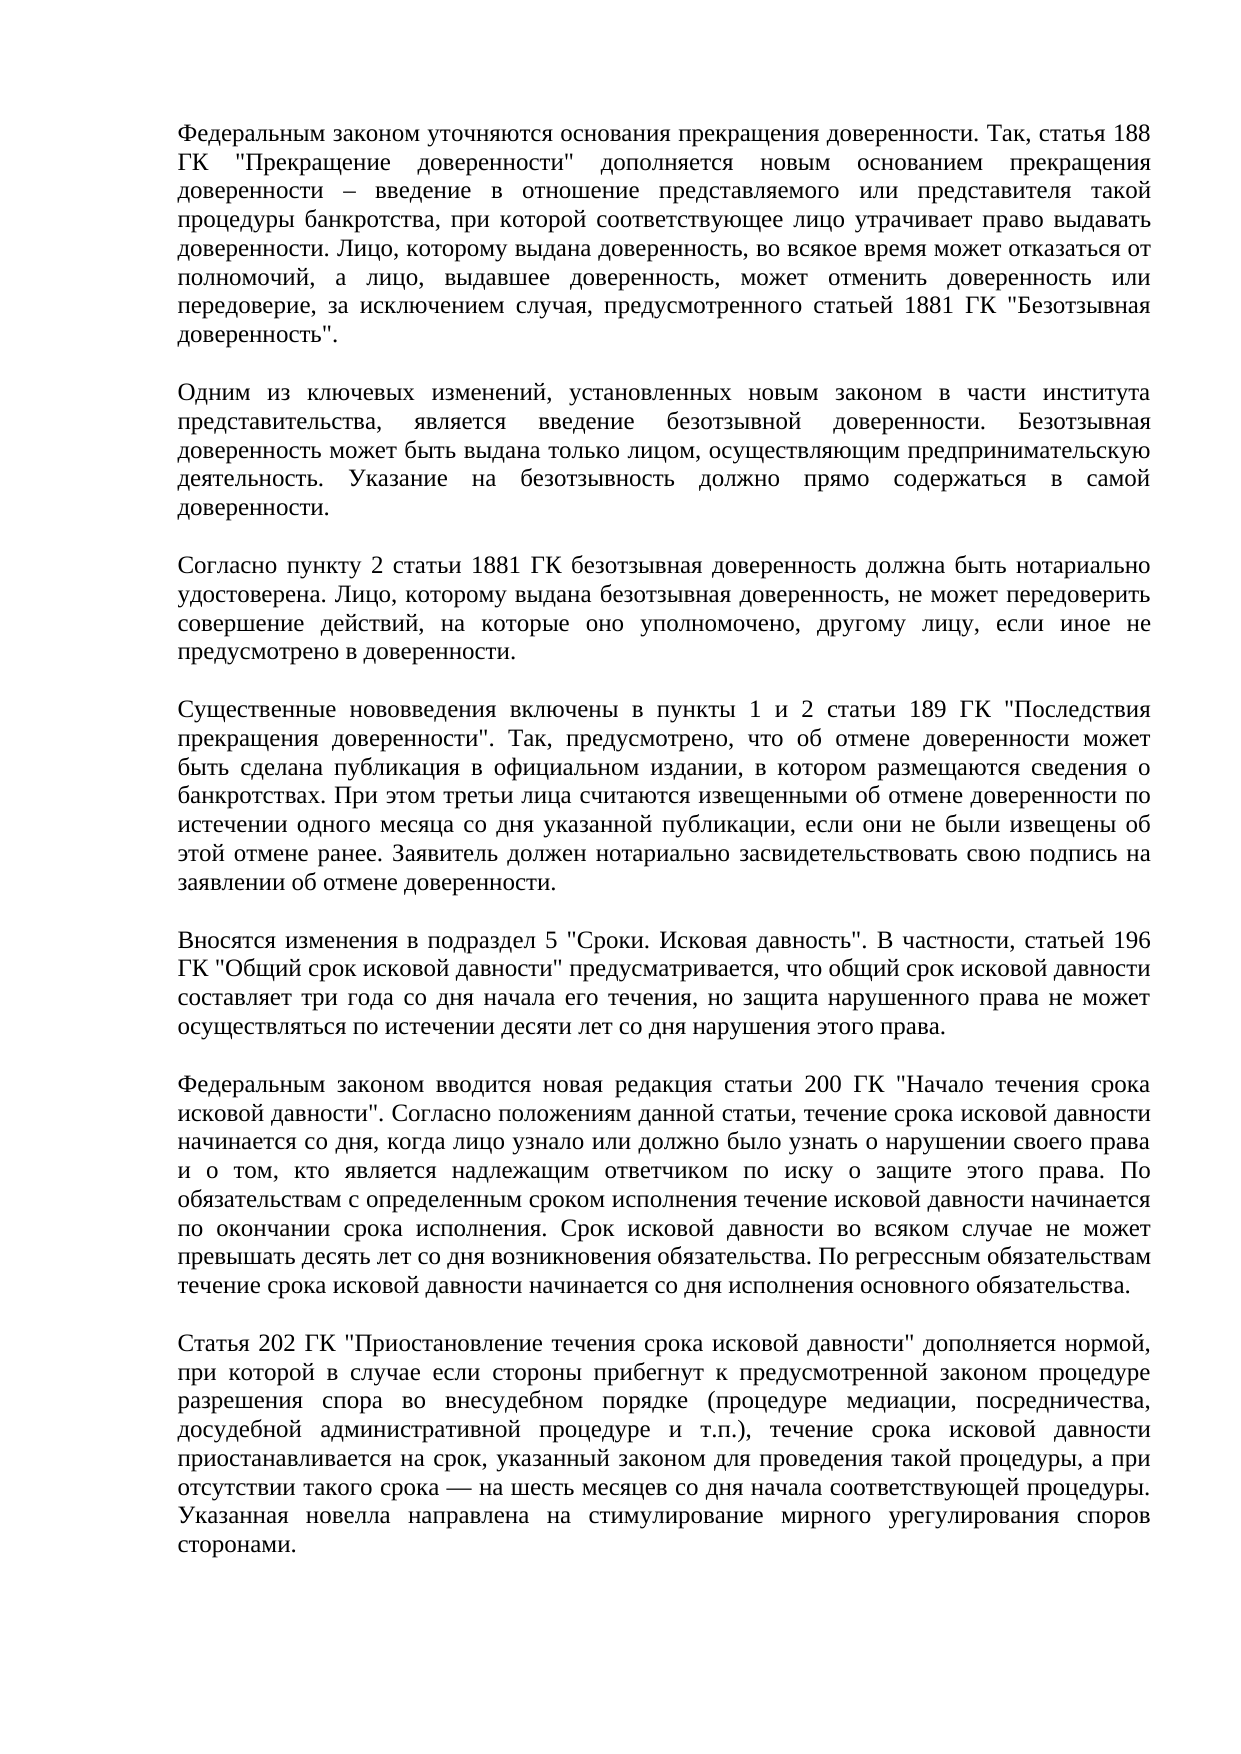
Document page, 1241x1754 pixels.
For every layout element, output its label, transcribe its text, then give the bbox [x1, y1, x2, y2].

text Вносятся изменения в подраздел 5 "Сроки. Исковая давность". В частности, статьей 196 ГК "Общий срок исковой давности" предусматривается, что общий срок исковой давности составляет три года со дня начала его течения, но защита нарушенного права не может осуществляться по истечении десяти лет со дня нарушения этого права. [177, 925, 1152, 1040]
text Согласно пункту 2 статьи 1881 ГК безотзывная доверенность должна быть нотариально удостоверена. Лицо, которому выдана безотзывная доверенность, не может передоверить совершение действий, на которые оно уполномочено, другому лицу, если иное не предусмотрено в доверенности. [177, 550, 1152, 665]
text Федеральным законом вводится новая редакция статьи 200 ГК "Начало течения срока исковой давности". Согласно положениям данной статьи, течение срока исковой давности начинается со дня, когда лицо узнало или должно было узнать о нарушении своего права и о том, кто является надлежащим ответчиком по иску о защите этого права. По обязательствам с определенным сроком исполнения течение исковой давности начинается по окончании срока исполнения. Срок исковой давности во всяком случае не может превышать десять лет со дня возникновения обязательства. По регрессным обязательствам течение срока исковой давности начинается со дня исполнения основного обязательства. [177, 1069, 1152, 1299]
text Федеральным законом уточняются основания прекращения доверенности. Так, статья 188 ГК "Прекращение доверенности" дополняется новым основанием прекращения доверенности – введение в отношение представляемого или представителя такой процедуры банкротства, при которой соответствующее лицо утрачивает право выдавать доверенности. Лицо, которому выдана доверенность, во всякое время может отказаться от полномочий, а лицо, выдавшее доверенность, может отменить доверенность или передоверие, за исключением случая, предусмотренного статьей 1881 ГК "Безотзывная доверенность". [177, 118, 1152, 348]
text Существенные нововведения включены в пункты 1 и 2 статьи 189 ГК "Последствия прекращения доверенности". Так, предусмотрено, что об отмене доверенности может быть сделана публикация в официальном издании, в котором размещаются сведения о банкротствах. При этом третьи лица считаются извещенными об отмене доверенности по истечении одного месяца со дня указанной публикации, если они не были извещены об этой отмене ранее. Заявитель должен нотариально засвидетельствовать свою подпись на заявлении об отмене доверенности. [177, 694, 1152, 896]
text Одним из ключевых изменений, установленных новым законом в части института представительства, является введение безотзывной доверенности. Безотзывная доверенность может быть выдана только лицом, осуществляющим предпринимательскую деятельность. Указание на безотзывность должно прямо содержаться в самой доверенности. [177, 377, 1152, 521]
text Статья 202 ГК "Приостановление течения срока исковой давности" дополняется нормой, при которой в случае если стороны прибегнут к предусмотренной законом процедуре разрешения спора во внесудебном порядке (процедуре медиации, посредничества, досудебной административной процедуре и т.п.), течение срока исковой давности приостанавливается на срок, указанный законом для проведения такой процедуры, а при отсутствии такого срока — на шесть месяцев со дня начала соответствующей процедуры. Указанная новелла направлена на стимулирование мирного урегулирования споров сторонами. [177, 1328, 1152, 1558]
